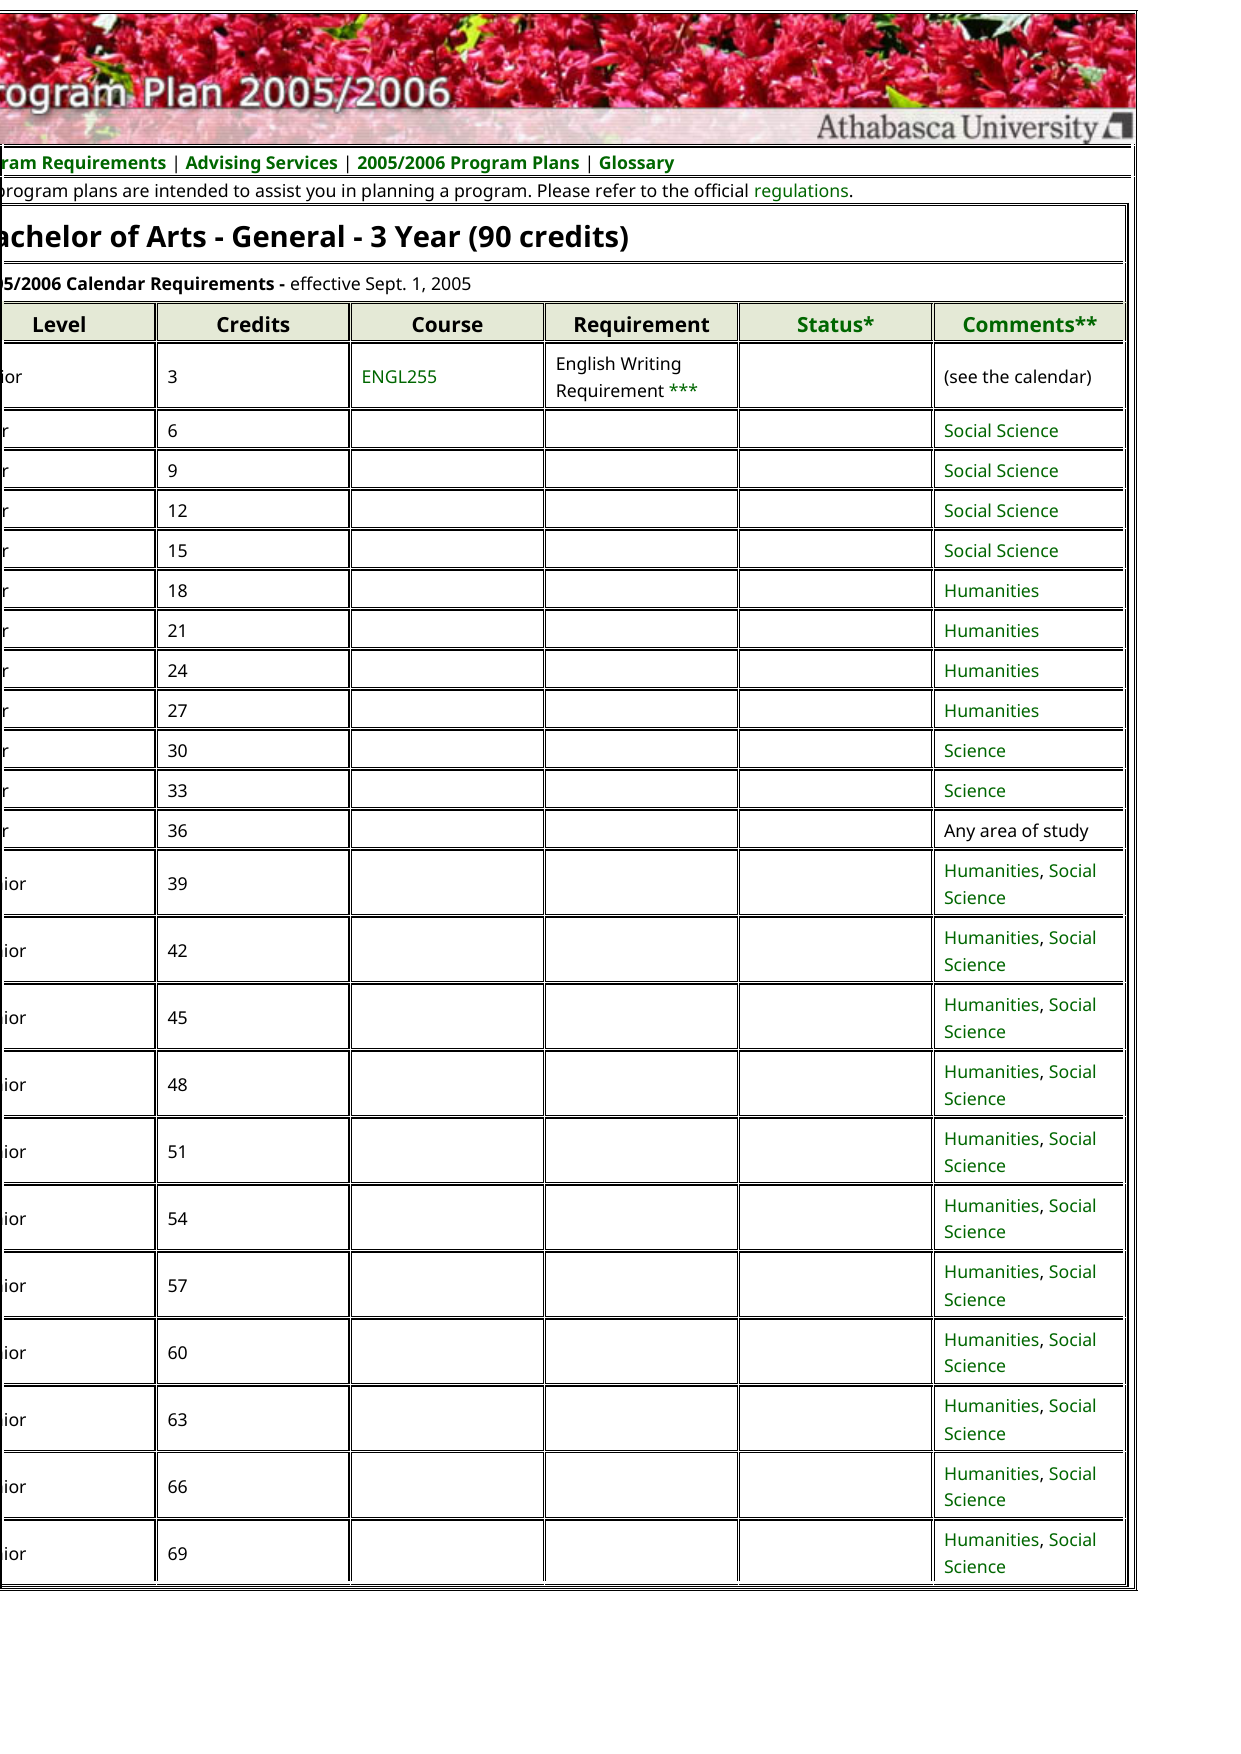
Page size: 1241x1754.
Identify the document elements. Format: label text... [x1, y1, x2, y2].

table_cell Program Requirements | Advising Services | 2005/2006 Program Plans | Glossary [0, 144, 1136, 174]
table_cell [2, 175, 1134, 1587]
picture [0, 14, 1136, 144]
